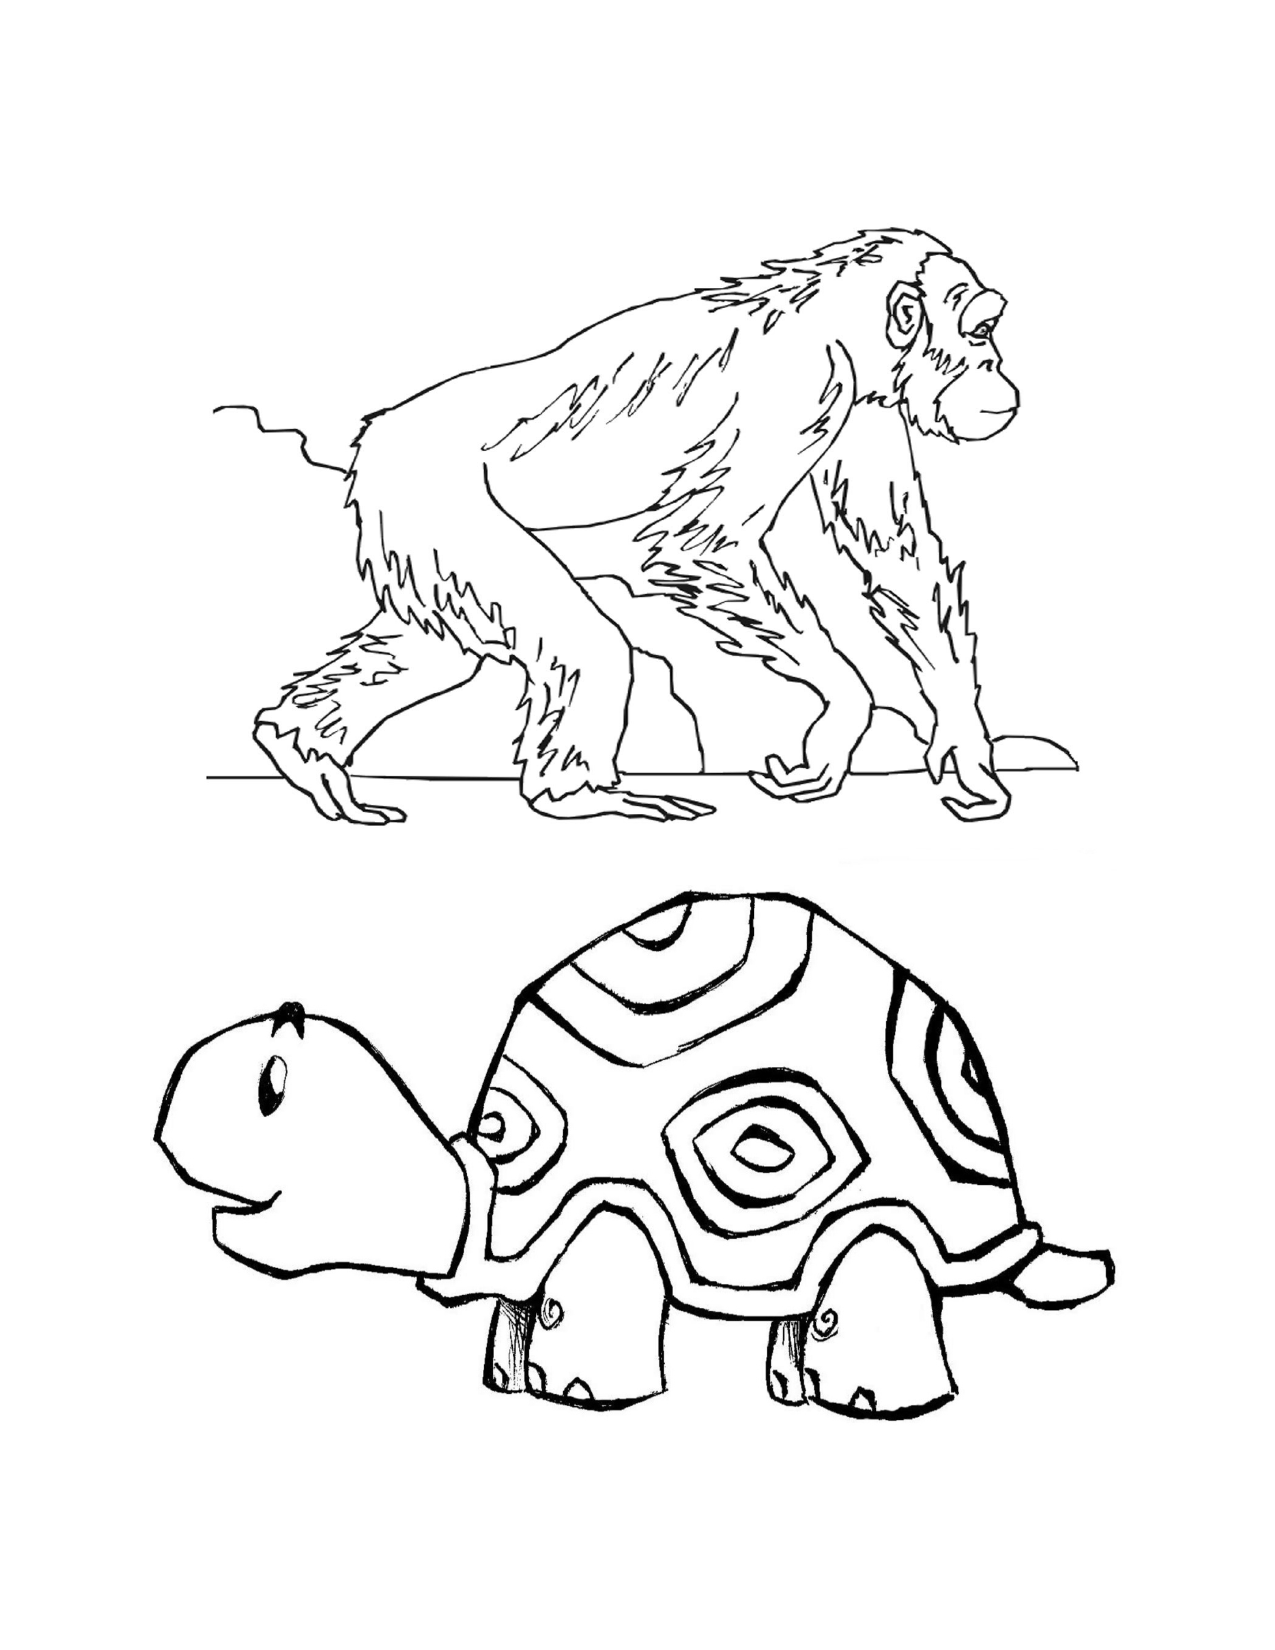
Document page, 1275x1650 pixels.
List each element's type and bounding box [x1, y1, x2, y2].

picture [150, 885, 1125, 1433]
picture [150, 150, 1125, 882]
